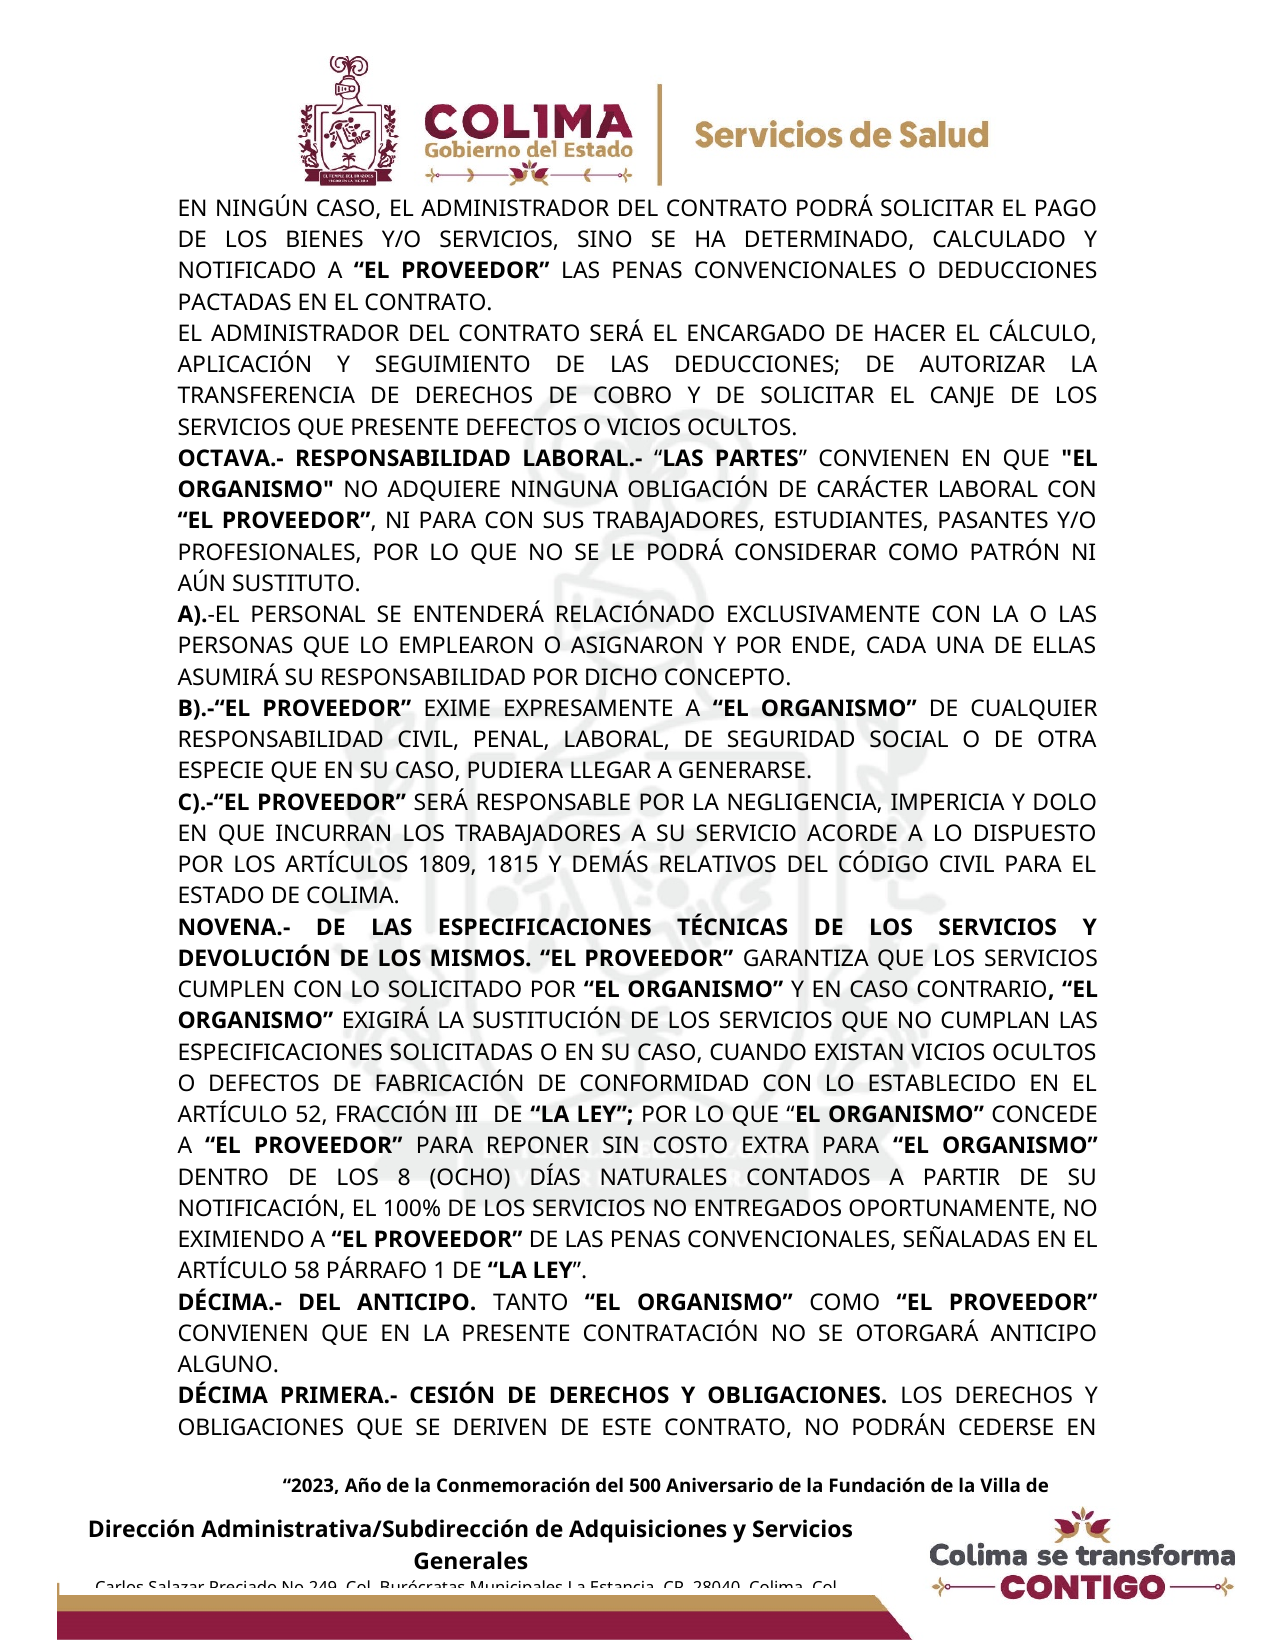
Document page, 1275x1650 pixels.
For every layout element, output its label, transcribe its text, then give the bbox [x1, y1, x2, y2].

text OCTAVA.- RESPONSABILIDAD LABORAL.- “LAS PARTES” CONVIENEN EN QUE "EL ORGANISMO" NO ADQUIERE NINGUNA OBLIGACIÓN DE CARÁCTER LABORAL CON “EL PROVEEDOR”, NI PARA CON SUS TRABAJADORES, ESTUDIANTES, PASANTES Y/O PROFESIONALES, POR LO QUE NO SE LE PODRÁ CONSIDERAR COMO PATRÓN NI AÚN SUSTITUTO. [177, 442, 1098, 598]
text A).-EL PERSONAL SE ENTENDERÁ RELACIÓNADO EXCLUSIVAMENTE CON LA O LAS PERSONAS QUE LO EMPLEARON O ASIGNARON Y POR ENDE, CADA UNA DE ELLAS ASUMIRÁ SU RESPONSABILIDAD POR DICHO CONCEPTO. [177, 598, 1098, 692]
text NOVENA.- DE LAS ESPECIFICACIONES TÉCNICAS DE LOS SERVICIOS Y DEVOLUCIÓN DE LOS MISMOS. “EL PROVEEDOR” GARANTIZA QUE LOS SERVICIOS CUMPLEN CON LO SOLICITADO POR “EL ORGANISMO” Y EN CASO CONTRARIO, “EL ORGANISMO” EXIGIRÁ LA SUSTITUCIÓN DE LOS SERVICIOS QUE NO CUMPLAN LAS ESPECIFICACIONES SOLICITADAS O EN SU CASO, CUANDO EXISTAN VICIOS OCULTOS O DEFECTOS DE FABRICACIÓN DE CONFORMIDAD CON LO ESTABLECIDO EN EL ARTÍCULO 52, FRACCIÓN III DE “LA LEY”; POR LO QUE “EL ORGANISMO” CONCEDE A “EL PROVEEDOR” PARA REPONER SIN COSTO EXTRA PARA “EL ORGANISMO” DENTRO DE LOS 8 (OCHO) DÍAS NATURALES CONTADOS A PARTIR DE SU NOTIFICACIÓN, EL 100% DE LOS SERVICIOS NO ENTREGADOS OPORTUNAMENTE, NO EXIMIENDO A “EL PROVEEDOR” DE LAS PENAS CONVENCIONALES, SEÑALADAS EN EL ARTÍCULO 58 PÁRRAFO 1 DE “LA LEY”. [177, 911, 1098, 1286]
text B).-“EL PROVEEDOR” EXIME EXPRESAMENTE A “EL ORGANISMO” DE CUALQUIER RESPONSABILIDAD CIVIL, PENAL, LABORAL, DE SEGURIDAD SOCIAL O DE OTRA ESPECIE QUE EN SU CASO, PUDIERA LLEGAR A GENERARSE. [177, 692, 1098, 786]
text DÉCIMA.- DEL ANTICIPO. TANTO “EL ORGANISMO” COMO “EL PROVEEDOR” CONVIENEN QUE EN LA PRESENTE CONTRATACIÓN NO SE OTORGARÁ ANTICIPO ALGUNO. [177, 1286, 1098, 1379]
text EN NINGÚN CASO, EL ADMINISTRADOR DEL CONTRATO PODRÁ SOLICITAR EL PAGO DE LOS BIENES Y/O SERVICIOS, SINO SE HA DETERMINADO, CALCULADO Y NOTIFICADO A “EL PROVEEDOR” LAS PENAS CONVENCIONALES O DEDUCCIONES PACTADAS EN EL CONTRATO. [177, 192, 1098, 317]
picture [54, 0, 1221, 1222]
text EL ADMINISTRADOR DEL CONTRATO SERÁ EL ENCARGADO DE HACER EL CÁLCULO, APLICACIÓN Y SEGUIMIENTO DE LAS DEDUCCIONES; DE AUTORIZAR LA TRANSFERENCIA DE DERECHOS DE COBRO Y DE SOLICITAR EL CANJE DE LOS SERVICIOS QUE PRESENTE DEFECTOS O VICIOS OCULTOS. [177, 317, 1098, 442]
text C).-“EL PROVEEDOR” SERÁ RESPONSABLE POR LA NEGLIGENCIA, IMPERICIA Y DOLO EN QUE INCURRAN LOS TRABAJADORES A SU SERVICIO ACORDE A LO DISPUESTO POR LOS ARTÍCULOS 1809, 1815 Y DEMÁS RELATIVOS DEL CÓDIGO CIVIL PARA EL ESTADO DE COLIMA. [177, 786, 1098, 911]
picture [57, 1506, 1235, 1640]
